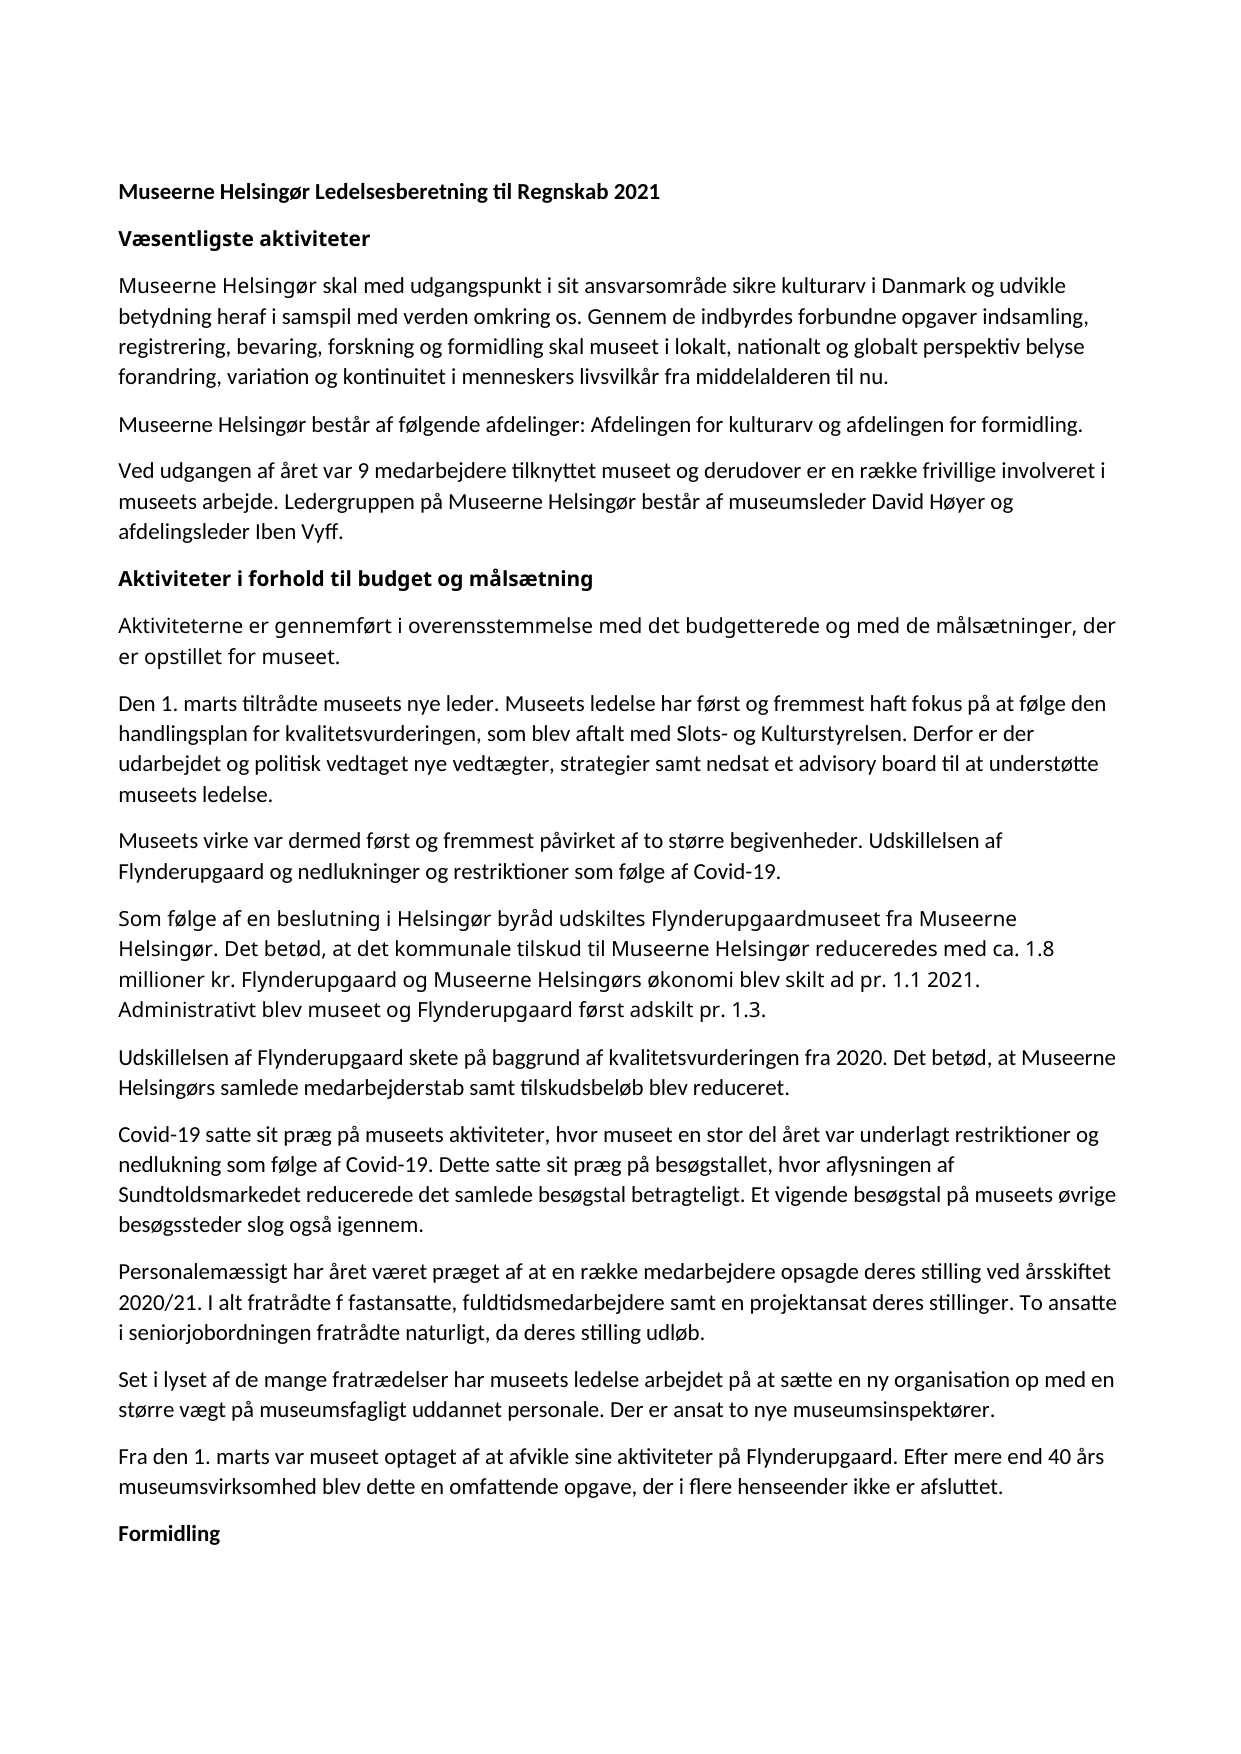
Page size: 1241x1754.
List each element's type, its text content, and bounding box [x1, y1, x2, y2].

text Museerne Helsingør består af følgende afdelinger: Afdelingen for kulturarv og afdelingen for formidling. [118, 410, 1122, 438]
text Udskillelsen af Flynderupgaard skete på baggrund af kvalitetsvurderingen fra 2020. Det betød, at Museerne Helsingørs samlede medarbejderstab samt tilskudsbeløb blev reduceret. [118, 1043, 1122, 1101]
text Fra den 1. marts var museet optaget af at afvikle sine aktiviteter på Flynderupgaard. Efter mere end 40 års museumsvirksomhed blev dette en omfattende opgave, der i flere henseender ikke er afsluttet. [118, 1442, 1122, 1500]
text Aktiviteter i forhold til budget og målsætning [118, 564, 1122, 592]
text Set i lyset af de mange fratrædelser har museets ledelse arbejdet på at sætte en ny organisation op med en større vægt på museumsfagligt uddannet personale. Der er ansat to nye museumsinspektører. [118, 1365, 1122, 1423]
text Væsentligste aktiviteter [118, 224, 1122, 252]
text Den 1. marts tiltrådte museets nye leder. Museets ledelse har først og fremmest haft fokus på at følge den handlingsplan for kvalitetsvurderingen, som blev aftalt med Slots- og Kulturstyrelsen. Derfor er der udarbejdet og politisk vedtaget nye vedtægter, strategier samt nedsat et advisory board til at understøtte museets ledelse. [118, 689, 1122, 808]
text Personalemæssigt har året været præget af at en række medarbejdere opsagde deres stilling ved årsskiftet 2020/21. I alt fratrådte f fastansatte, fuldtidsmedarbejdere samt en projektansat deres stillinger. To ansatte i seniorjobordningen fratrådte naturligt, da deres stilling udløb. [118, 1257, 1122, 1346]
text Formidling [118, 1519, 1122, 1547]
text Museets virke var dermed først og fremmest påvirket af to større begivenheder. Udskillelsen af Flynderupgaard og nedlukninger og restriktioner som følge af Covid-19. [118, 827, 1122, 885]
text Ved udgangen af året var 9 medarbejdere tilknyttet museet og derudover er en række frivillige involveret i museets arbejde. Ledergruppen på Museerne Helsingør består af museumsleder David Høyer og afdelingsleder Iben Vyff. [118, 457, 1122, 545]
text Museerne Helsingør Ledelsesberetning til Regnskab 2021 [118, 177, 1122, 205]
text Som følge af en beslutning i Helsingør byråd udskiltes Flynderupgaardmuseet fra Museerne Helsingør. Det betød, at det kommunale tilskud til Museerne Helsingør reduceredes med ca. 1.8 millioner kr. Flynderupgaard og Museerne Helsingørs økonomi blev skilt ad pr. 1.1 2021. Administrativt blev museet og Flynderupgaard først adskilt pr. 1.3. [118, 904, 1122, 1024]
text Museerne Helsingør skal med udgangspunkt i sit ansvarsområde sikre kulturarv i Danmark og udvikle betydning heraf i samspil med verden omkring os. Gennem de indbyrdes forbundne opgaver indsamling, registrering, bevaring, forskning og formidling skal museet i lokalt, nationalt og globalt perspektiv belyse forandring, variation og kontinuitet i menneskers livsvilkår fra middelalderen til nu. [118, 271, 1122, 391]
text Covid-19 satte sit præg på museets aktiviteter, hvor museet en stor del året var underlagt restriktioner og nedlukning som følge af Covid-19. Dette satte sit præg på besøgstallet, hvor aflysningen af Sundtoldsmarkedet reducerede det samlede besøgstal betragteligt. Et vigende besøgstal på museets øvrige besøgssteder slog også igennem. [118, 1120, 1122, 1238]
text Aktiviteterne er gennemført i overensstemmelse med det budgetterede og med de målsætninger, der er opstillet for museet. [118, 611, 1122, 670]
